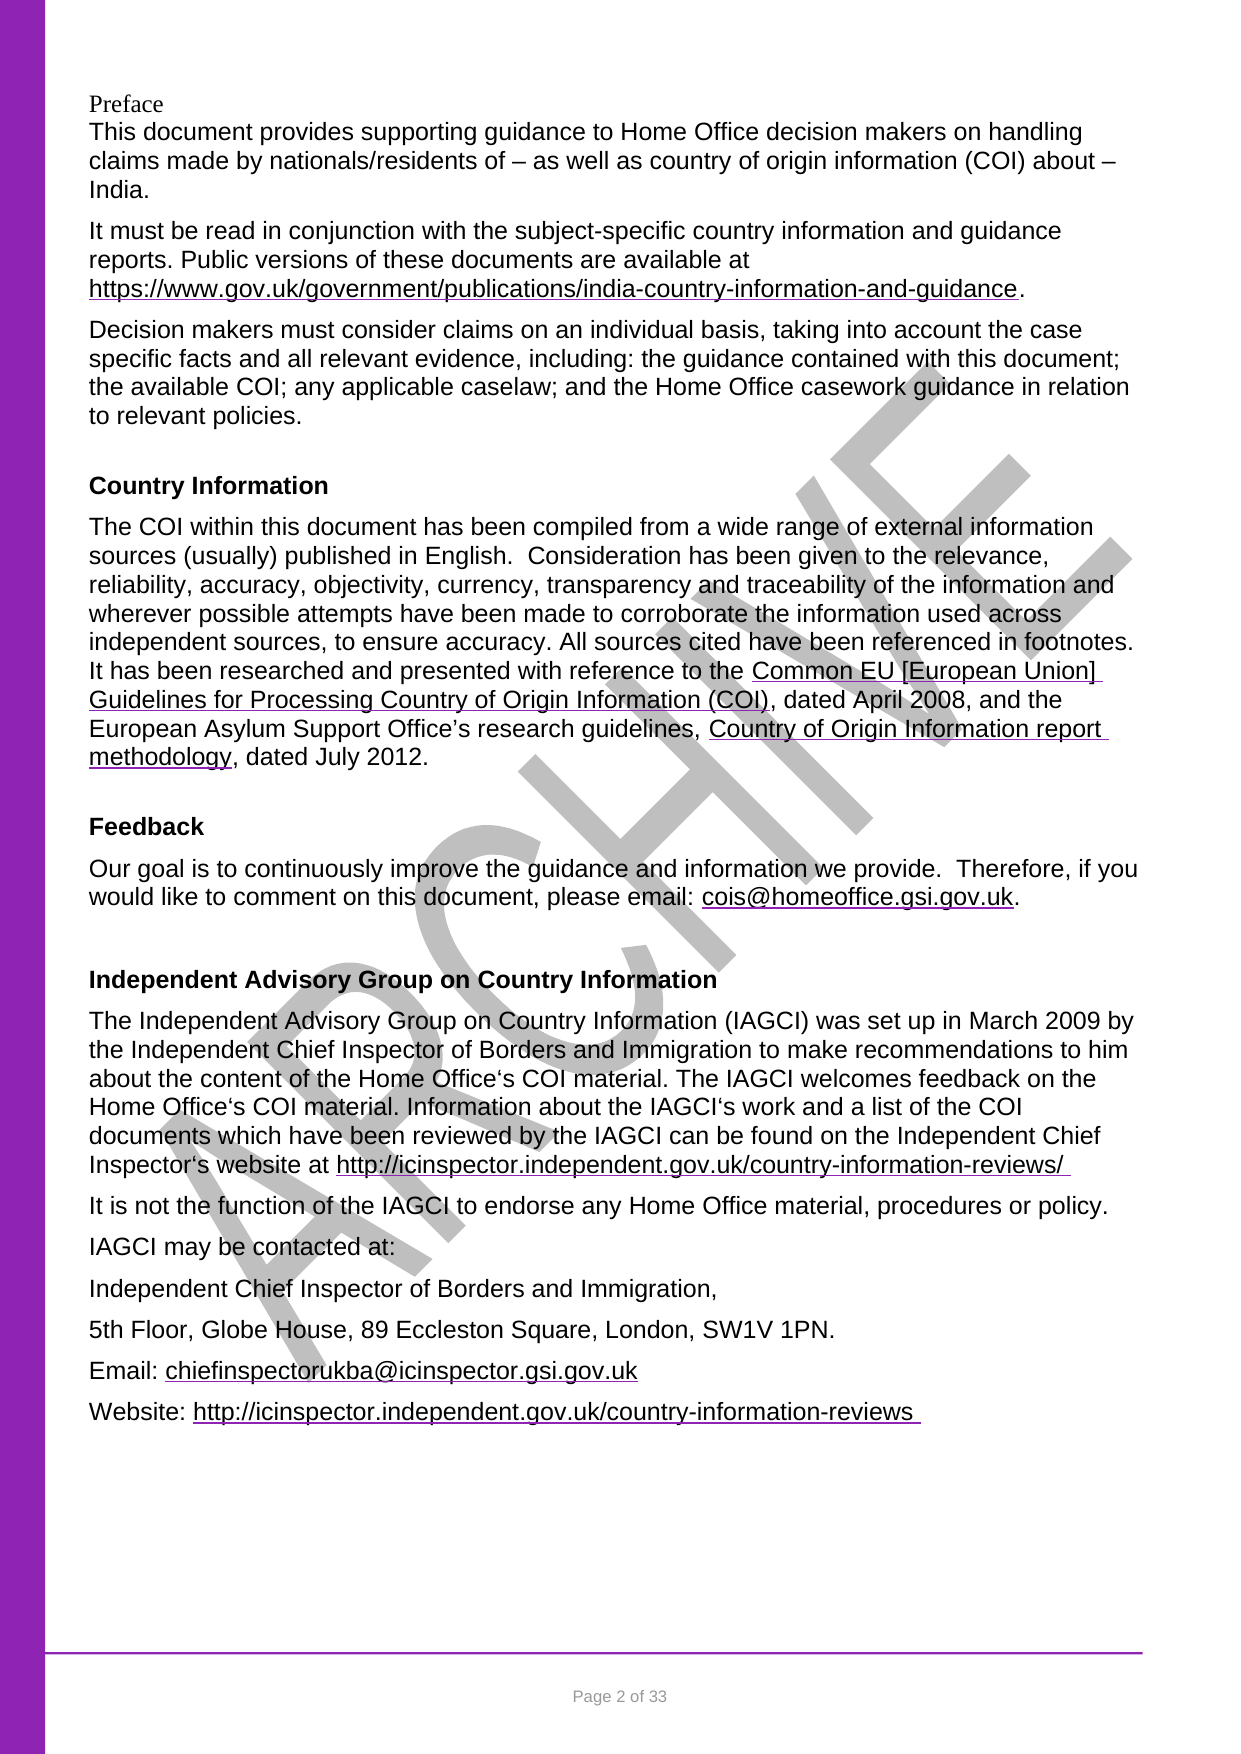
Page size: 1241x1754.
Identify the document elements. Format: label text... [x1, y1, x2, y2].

text Decision makers must consider claims on an individual basis, taking into account the case specific facts and all relevant evidence, including: the guidance contained with this document; the available COI; any applicable caselaw; and the Home Office casework guidance in relation to relevant policies. [89, 315, 1152, 430]
text This document provides supporting guidance to Home Office decision makers on handling claims made by nationals/residents of – as well as country of origin information (COI) about – India. [89, 117, 1152, 204]
text It must be read in conjunction with the subject-specific country information and guidance reports. Public versions of these documents are available at https://www.gov.uk/government/publications/india-country-information-and-guidance. [89, 216, 1152, 302]
text The Independent Advisory Group on Country Information (IAGCI) was set up in March 2009 by the Independent Chief Inspector of Borders and Immigration to make recommendations to him about the content of the Home Office‘s COI material. The IAGCI welcomes feedback on the Home Office‘s COI material. Information about the IAGCI‘s work and a list of the COI documents which have been reviewed by the IAGCI can be found on the Independent Chief Inspector‘s website at http://icinspector.independent.gov.uk/country-information-reviews/ [89, 1006, 1152, 1179]
text Independent Chief Inspector of Borders and Immigration, [89, 1274, 1152, 1302]
text Our goal is to continuously improve the guidance and information we provide. Therefore, if you would like to comment on this document, please email: cois@homeoffice.gsi.gov.uk. [89, 854, 1152, 911]
text Country Information [89, 471, 1152, 500]
text 5th Floor, Globe House, 89 Eccleston Square, London, SW1V 1PN. [89, 1315, 1152, 1344]
text February 2015Preface [89, 89, 1152, 117]
text It is not the function of the IAGCI to endorse any Home Office material, procedures or policy. [89, 1191, 1152, 1220]
text The COI within this document has been compiled from a wide range of external information sources (usually) published in English. Consideration has been given to the relevance, reliability, accuracy, objectivity, currency, transparency and traceability of the information and wherever possible attempts have been made to corroborate the information used across independent sources, to ensure accuracy. All sources cited have been referenced in footnotes. It has been researched and presented with reference to the Common EU [European Union] Guidelines for Processing Country of Origin Information (COI), dated April 2008, and the European Asylum Support Office’s research guidelines, Country of Origin Information report methodology, dated July 2012. [89, 512, 1152, 771]
text Feedback [89, 812, 1152, 841]
text Independent Advisory Group on Country Information [89, 965, 1152, 994]
text IAGCI may be contacted at: [89, 1232, 1152, 1261]
text Email: chiefinspectorukba@icinspector.gsi.gov.uk [89, 1356, 1152, 1385]
text Website: http://icinspector.independent.gov.uk/country-information-reviews [89, 1397, 1152, 1426]
